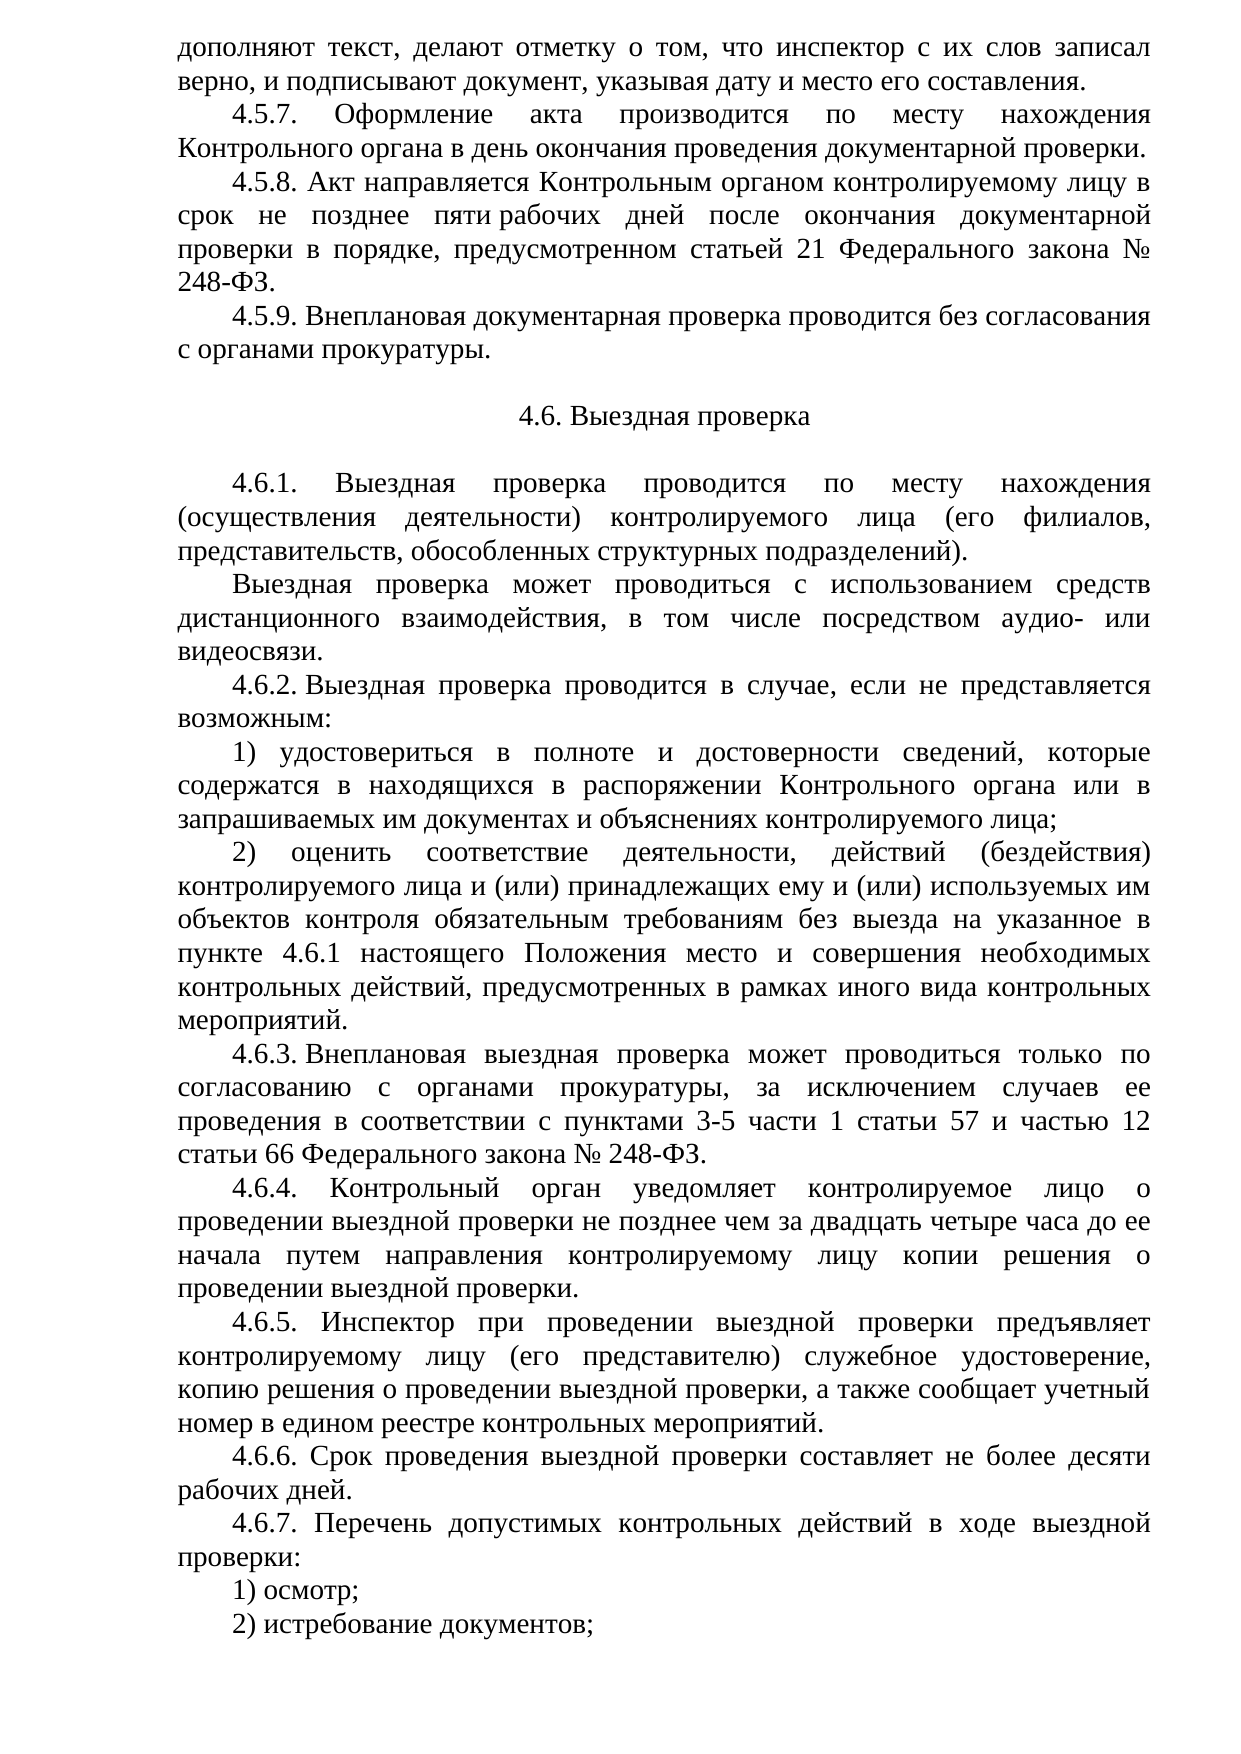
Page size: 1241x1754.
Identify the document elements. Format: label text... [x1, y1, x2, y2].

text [177, 29, 1152, 97]
text 4.6. Выездная проверка [177, 398, 1152, 432]
text 4.6.1. Выездная проверка проводится по месту нахождения (осуществления деятельности) контролируемого лица (его филиалов, представительств, обособленных структурных подразделений). [177, 466, 1152, 566]
text 4.5.9. Внеплановая документарная проверка проводится без согласования с органами прокуратуры. [177, 298, 1152, 365]
text 2) истребование документов; [177, 1606, 1152, 1639]
text 4.5.7. Оформление акта производится по месту нахождения Контрольного органа в день окончания проведения документарной проверки. [177, 97, 1152, 164]
text 4.6.7. Перечень допустимых контрольных действий в ходе выездной проверки: [177, 1505, 1152, 1572]
text 2) оценить соответствие деятельности, действий (бездействия) контролируемого лица и (или) принадлежащих ему и (или) используемых им объектов контроля обязательным требованиям без выезда на указанное в пункте 4.6.1 настоящего Положения место и совершения необходимых контрольных действий, предусмотренных в рамках иного вида контрольных мероприятий. [177, 834, 1152, 1036]
text 1) удостовериться в полноте и достоверности сведений, которые содержатся в находящихся в распоряжении Контрольного органа или в запрашиваемых им документах и объяснениях контролируемого лица; [177, 734, 1152, 834]
text 4.6.2. Выездная проверка проводится в случае, если не представляется возможным: [177, 667, 1152, 734]
text 4.5.8. Акт направляется Контрольным органом контролируемому лицу в срок не позднее пяти рабочих дней после окончания документарной проверки в порядке, предусмотренном статьей 21 Федерального закона № 248-ФЗ. [177, 164, 1152, 298]
text Выездная проверка может проводиться с использованием средств дистанционного взаимодействия, в том числе посредством аудио- или видеосвязи. [177, 566, 1152, 667]
text 4.6.4. Контрольный орган уведомляет контролируемое лицо о проведении выездной проверки не позднее чем за двадцать четыре часа до ее начала путем направления контролируемому лицу копии решения о проведении выездной проверки. [177, 1170, 1152, 1304]
text 1) осмотр; [177, 1572, 1152, 1606]
text 4.6.5. Инспектор при проведении выездной проверки предъявляет контролируемому лицу (его представителю) служебное удостоверение, копию решения о проведении выездной проверки, а также сообщает учетный номер в едином реестре контрольных мероприятий. [177, 1304, 1152, 1438]
text 4.6.6. Срок проведения выездной проверки составляет не более десяти рабочих дней. [177, 1438, 1152, 1505]
text 4.6.3. Внеплановая выездная проверка может проводиться только по согласованию с органами прокуратуры, за исключением случаев ее проведения в соответствии с пунктами 3-5 части 1 статьи 57 и частью 12 статьи 66 Федерального закона № 248-ФЗ. [177, 1036, 1152, 1170]
